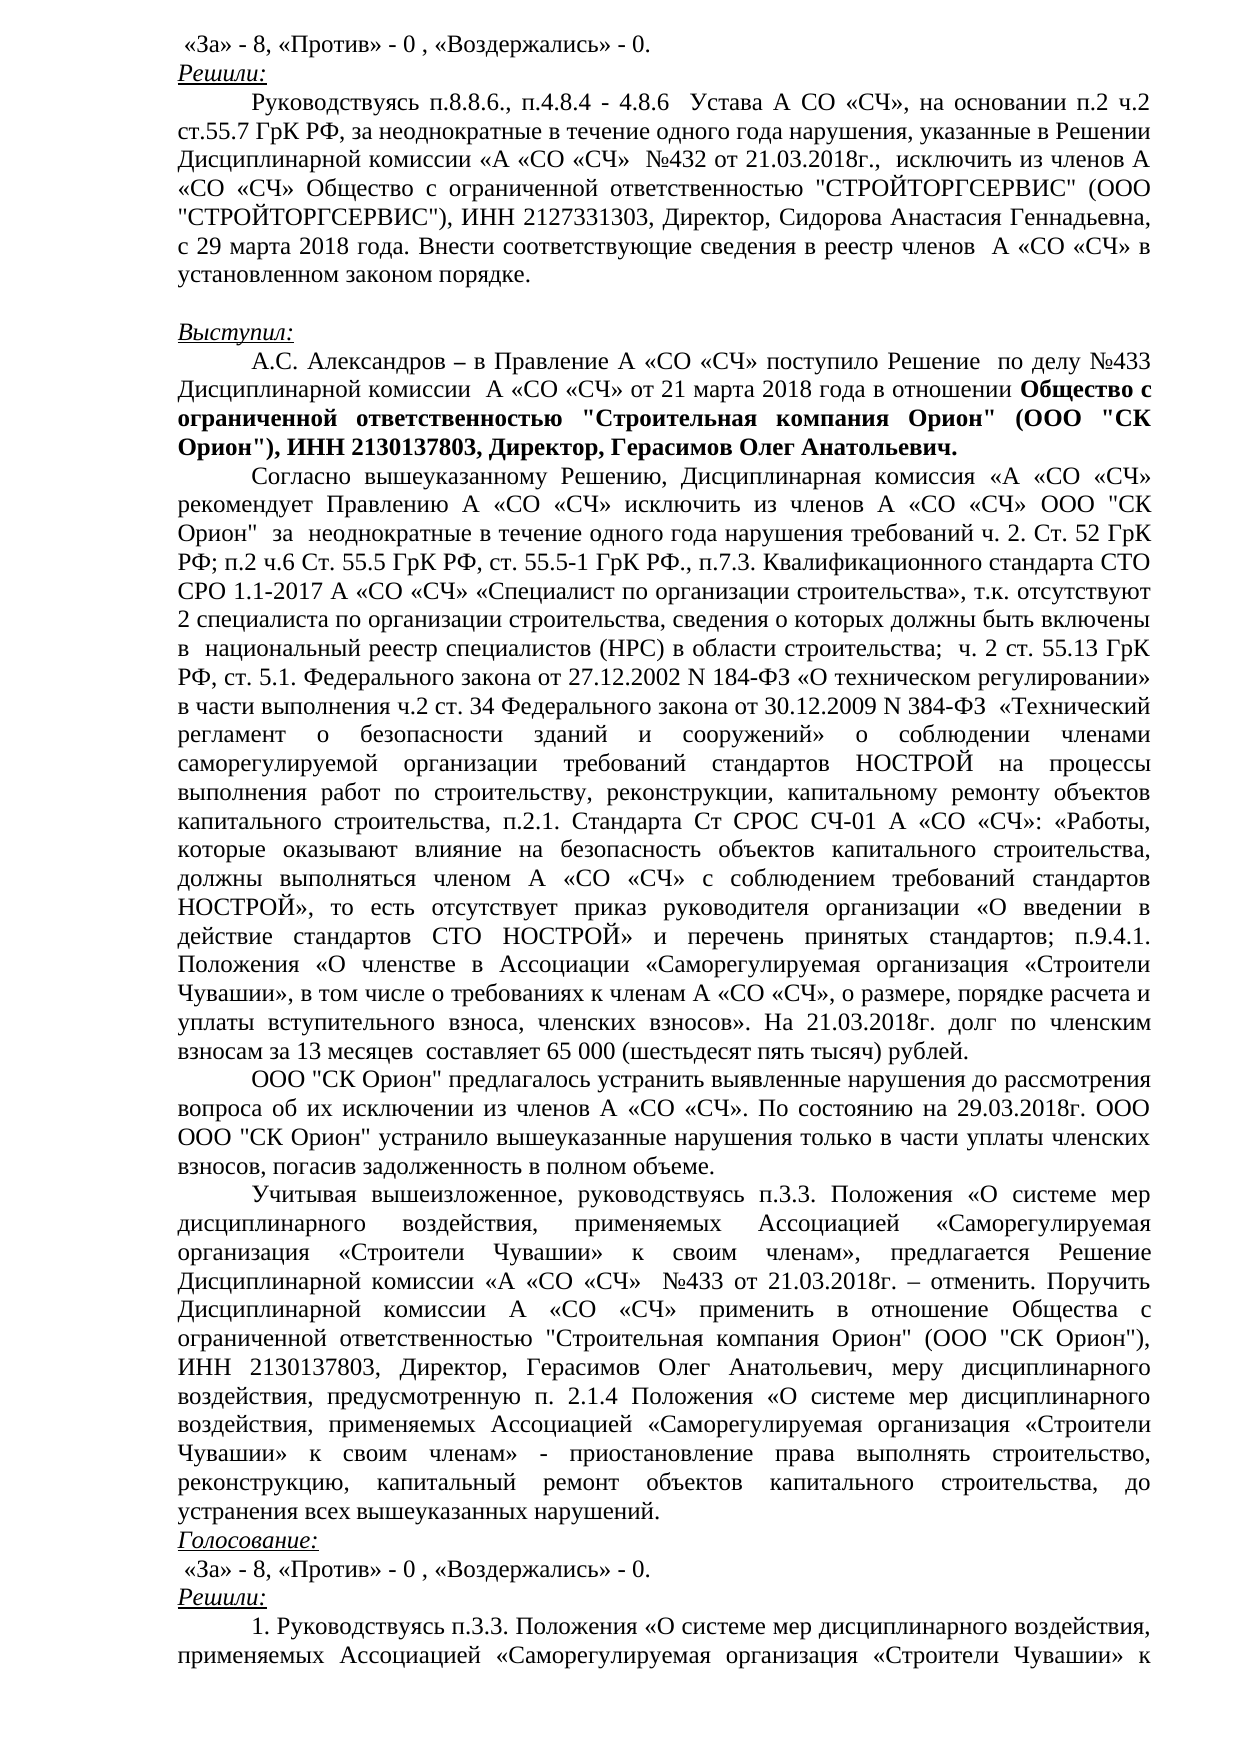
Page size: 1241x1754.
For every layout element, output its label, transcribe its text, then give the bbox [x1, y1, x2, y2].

text «За» - 8, «Против» - 0 , «Воздержались» - 0. [177, 1554, 1152, 1582]
text «За» - 8, «Против» - 0 , «Воздержались» - 0. [177, 29, 1152, 58]
text Голосование: [177, 1525, 1152, 1554]
text Выступил: [177, 317, 1152, 346]
text Согласно вышеуказанному Решению, Дисциплинарная комиссия «А «СО «СЧ» рекомендует Правлению А «СО «СЧ» исключить из членов А «СО «СЧ» ООО "СК Орион" за неоднократные в течение одного года нарушения требований ч. 2. Ст. 52 ГрК РФ; п.2 ч.6 Ст. 55.5 ГрК РФ, ст. 55.5-1 ГрК РФ., п.7.3. Квалификационного стандарта СТО СРО 1.1-2017 А «СО «СЧ» «Специалист по организации строительства», т.к. отсутствуют 2 специалиста по организации строительства, сведения о которых должны быть включены в национальный реестр специалистов (НРС) в области строительства; ч. 2 ст. 55.13 ГрК РФ, ст. 5.1. Федерального закона от 27.12.2002 N 184-ФЗ «О техническом регулировании» в части выполнения ч.2 ст. 34 Федерального закона от 30.12.2009 N 384-ФЗ «Технический регламент о безопасности зданий и сооружений» о соблюдении членами саморегулируемой организации требований стандартов НОСТРОЙ на процессы выполнения работ по строительству, реконструкции, капитальному ремонту объектов капитального строительства, п.2.1. Стандарта Ст СРОС СЧ-01 А «СО «СЧ»: «Работы, которые оказывают влияние на безопасность объектов капитального строительства, должны выполняться членом А «СО «СЧ» с соблюдением требований стандартов НОСТРОЙ», то есть отсутствует приказ руководителя организации «О введении в действие стандартов СТО НОСТРОЙ» и перечень принятых стандартов; п.9.4.1. Положения «О членстве в Ассоциации «Саморегулируемая организация «Строители Чувашии», в том числе о требованиях к членам А «СО «СЧ», о размере, порядке расчета и уплаты вступительного взноса, членских взносов». На 21.03.2018г. долг по членским взносам за 13 месяцев составляет 65 000 (шестьдесят пять тысяч) рублей. [177, 461, 1152, 1064]
text Решили: [177, 58, 1152, 87]
text Решили: [177, 1582, 1152, 1611]
text А.С. Александров – в Правление А «СО «СЧ» поступило Решение по делу №433 Дисциплинарной комиссии А «СО «СЧ» от 21 марта 2018 года в отношении Общество с ограниченной ответственностью "Строительная компания Орион" (ООО "СК Орион"), ИНН 2130137803, Директор, Герасимов Олег Анатольевич. [177, 346, 1152, 461]
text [177, 1611, 1152, 1669]
text ООО "СК Орион" предлагалось устранить выявленные нарушения до рассмотрения вопроса об их исключении из членов А «СО «СЧ». По состоянию на 29.03.2018г. ООО ООО "СК Орион" устранило вышеуказанные нарушения только в части уплаты членских взносов, погасив задолженность в полном объеме. [177, 1064, 1152, 1179]
text Учитывая вышеизложенное, руководствуясь п.3.3. Положения «О системе мер дисциплинарного воздействия, применяемых Ассоциацией «Саморегулируемая организация «Строители Чувашии» к своим членам», предлагается Решение Дисциплинарной комиссии «А «СО «СЧ» №433 от 21.03.2018г. – отменить. Поручить Дисциплинарной комиссии А «СО «СЧ» применить в отношение Общества с ограниченной ответственностью "Строительная компания Орион" (ООО "СК Орион"), ИНН 2130137803, Директор, Герасимов Олег Анатольевич, меру дисциплинарного воздействия, предусмотренную п. 2.1.4 Положения «О системе мер дисциплинарного воздействия, применяемых Ассоциацией «Саморегулируемая организация «Строители Чувашии» к своим членам» - приостановление права выполнять строительство, реконструкцию, капитальный ремонт объектов капитального строительства, до устранения всех вышеуказанных нарушений. [177, 1179, 1152, 1525]
text Руководствуясь п.8.8.6., п.4.8.4 - 4.8.6 Устава А СО «СЧ», на основании п.2 ч.2 ст.55.7 ГрК РФ, за неоднократные в течение одного года нарушения, указанные в Решении Дисциплинарной комиссии «А «СО «СЧ» №432 от 21.03.2018г., исключить из членов А «СО «СЧ» Общество с ограниченной ответственностью "СТРОЙТОРГСЕРВИС" (ООО "СТРОЙТОРГСЕРВИС"), ИНН 2127331303, Директор, Сидорова Анастасия Геннадьевна, с 29 марта 2018 года. Внести соответствующие сведения в реестр членов А «СО «СЧ» в установленном законом порядке. [177, 87, 1152, 288]
